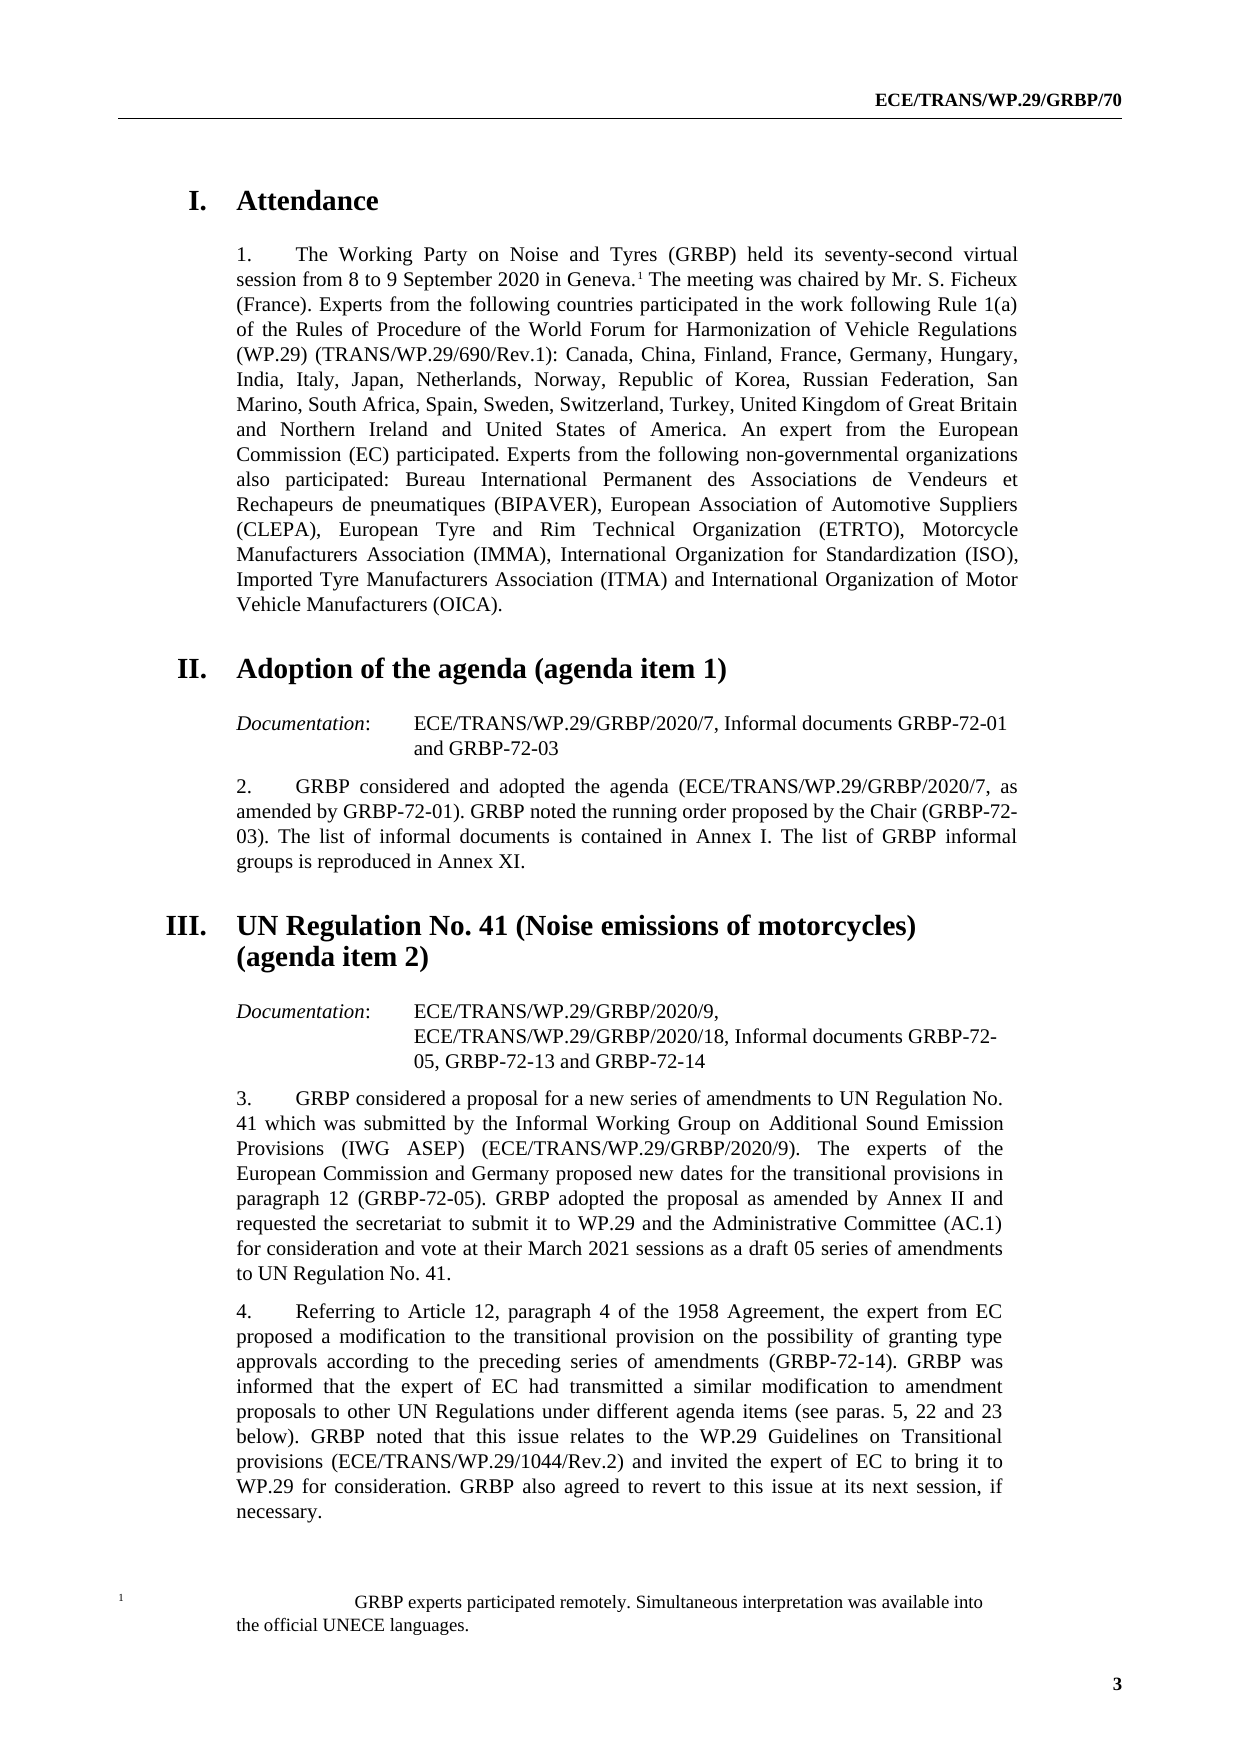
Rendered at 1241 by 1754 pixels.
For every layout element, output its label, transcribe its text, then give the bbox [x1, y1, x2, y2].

text Documentation: ECE/TRANS/WP.29/GRBP/2020/7, Informal documents GRBP-72-01 and GRBP-72-03 [236, 710, 1019, 760]
text 4. Referring to Article 12, paragraph 4 of the 1958 Agreement, the expert from EC proposed a modification to the transitional provision on the possibility of granting type approvals according to the preceding series of amendments (GRBP-72-14). GRBP was informed that the expert of EC had transmitted a similar modification to amendment proposals to other UN Regulations under different agenda items (see paras. 5, 22 and 23 below). GRBP noted that this issue relates to the WP.29 Guidelines on Transitional provisions (ECE/TRANS/WP.29/1044/Rev.2) and invited the expert of EC to bring it to WP.29 for consideration. GRBP also agreed to revert to this issue at its next session, if necessary. [236, 1298, 1004, 1523]
text II. Adoption of the agenda (agenda item 1) [118, 654, 1019, 685]
text 1. The Working Party on Noise and Tyres (GRBP) held its seventy-second virtual session from 8 to 9 September 2020 in Geneva. The meeting was chaired by Mr. S. Ficheux (France). Experts from the following countries participated in the work following Rule 1(a) of the Rules of Procedure of the World Forum for Harmonization of Vehicle Regulations (WP.29) (TRANS/WP.29/690/Rev.1): Canada, China, Finland, France, Germany, Hungary, India, Italy, Japan, Netherlands, Norway, Republic of Korea, Russian Federation, San Marino, South Africa, Spain, Sweden, Switzerland, Turkey, United Kingdom of Great Britain and Northern Ireland and United States of America. An expert from the European Commission (EC) participated. Experts from the following non-governmental organizations also participated: Bureau International Permanent des Associations de Vendeurs et Rechapeurs de pneumatiques (BIPAVER), European Association of Automotive Suppliers (CLEPA), European Tyre and Rim Technical Organization (ETRTO), Motorcycle Manufacturers Association (IMMA), International Organization for Standardization (ISO), Imported Tyre Manufacturers Association (ITMA) and International Organization of Motor Vehicle Manufacturers (OICA). [236, 241, 1019, 616]
text 2. GRBP considered and adopted the agenda (ECE/TRANS/WP.29/GRBP/2020/7, as amended by GRBP-72-01). GRBP noted the running order proposed by the Chair (GRBP-72-03). The list of informal documents is contained in Annex I. The list of GRBP informal groups is reproduced in Annex XI. [236, 773, 1019, 873]
text I. Attendance [118, 185, 1004, 216]
text 3. GRBP considered a proposal for a new series of amendments to UN Regulation No. 41 which was submitted by the Informal Working Group on Additional Sound Emission Provisions (IWG ASEP) (ECE/TRANS/WP.29/GRBP/2020/9). The experts of the European Commission and Germany proposed new dates for the transitional provisions in paragraph 12 (GRBP-72-05). GRBP adopted the proposal as amended by Annex II and requested the secretariat to submit it to WP.29 and the Administrative Committee (AC.1) for consideration and vote at their March 2021 sessions as a draft 05 series of amendments to UN Regulation No. 41. [236, 1085, 1004, 1285]
text III. UN Regulation No. 41 (Noise emissions of motorcycles) (agenda item 2) [118, 910, 1019, 973]
text Documentation: ECE/TRANS/WP.29/GRBP/2020/9, ECE/TRANS/WP.29/GRBP/2020/18, Informal documents GRBP-72-05, GRBP-72-13 and GRBP-72-14 [236, 998, 1004, 1073]
